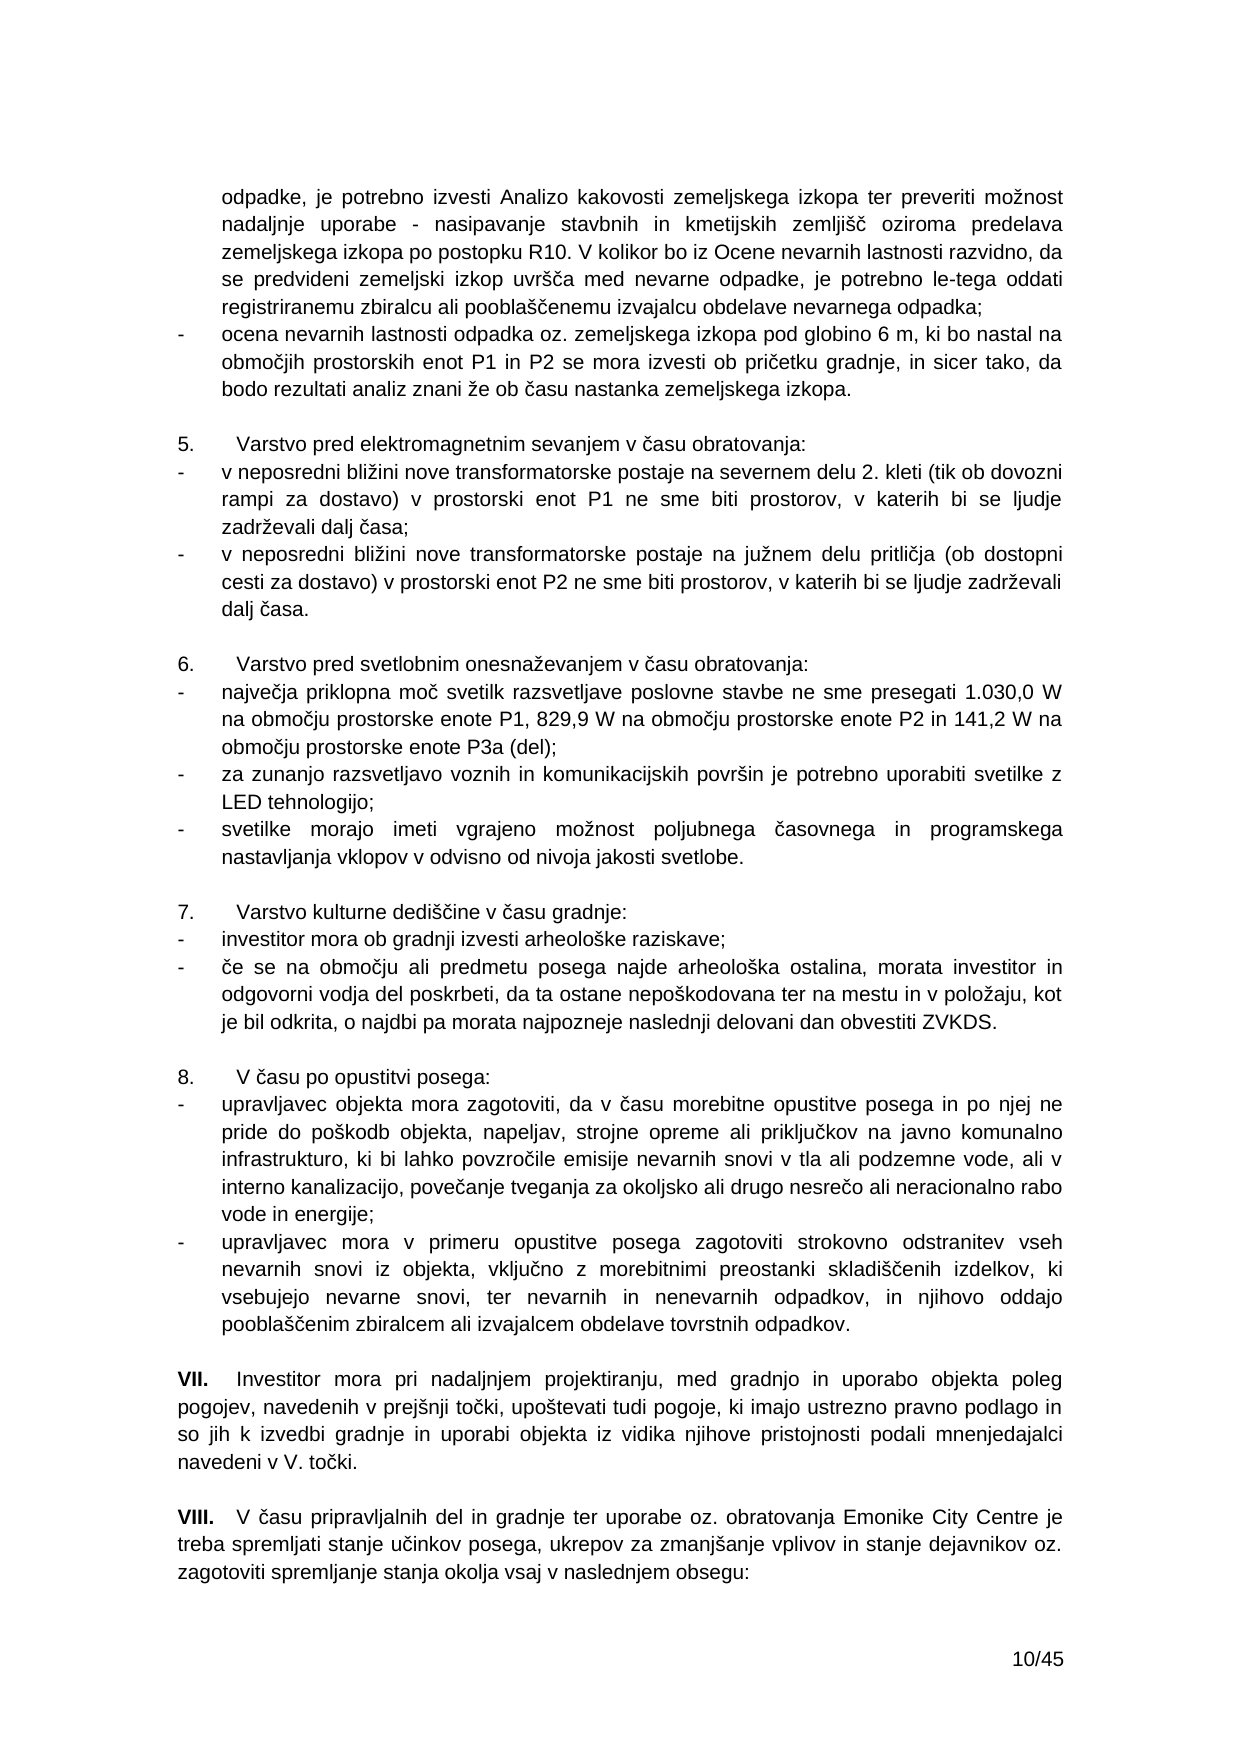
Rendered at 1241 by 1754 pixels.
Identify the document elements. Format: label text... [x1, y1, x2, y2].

text Investitor mora pri nadaljnjem projektiranju, med gradnjo in uporabo objekta poleg pogojev, navedenih v prejšnji točki, upoštevati tudi pogoje, ki imajo ustrezno pravno podlago in so jih k izvedbi gradnje in uporabi objekta iz vidika njihove pristojnosti podali mnenjedajalci navedeni v V. točki. [177, 1367, 1064, 1473]
text za zunanjo razsvetljavo voznih in komunikacijskih površin je potrebno uporabiti svetilke z LED tehnologijo; [177, 762, 1064, 813]
text največja priklopna moč svetilk razsvetljave poslovne stavbe ne sme presegati 1.030,0 W na območju prostorske enote P1, 829,9 W na območju prostorske enote P2 in 141,2 W na območju prostorske enote P3a (del); [177, 679, 1064, 758]
text svetilke morajo imeti vgrajeno možnost poljubnega časovnega in programskega nastavljanja vklopov v odvisno od nivoja jakosti svetlobe. [177, 817, 1064, 868]
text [177, 184, 1064, 318]
text V času po opustitvi posega: [177, 1064, 1064, 1088]
text ocena nevarnih lastnosti odpadka oz. zemeljskega izkopa pod globino 6 m, ki bo nastal na območjih prostorskih enot P1 in P2 se mora izvesti ob pričetku gradnje, in sicer tako, da bodo rezultati analiz znani že ob času nastanka zemeljskega izkopa. [177, 322, 1064, 401]
text V času pripravljalnih del in gradnje ter uporabe oz. obratovanja Emonike City Centre je treba spremljati stanje učinkov posega, ukrepov za zmanjšanje vplivov in stanje dejavnikov oz. zagotoviti spremljanje stanja okolja vsaj v naslednjem obsegu: [177, 1504, 1064, 1583]
text Varstvo pred elektromagnetnim sevanjem v času obratovanja: [177, 432, 1064, 456]
text upravljavec mora v primeru opustitve posega zagotoviti strokovno odstranitev vseh nevarnih snovi iz objekta, vključno z morebitnimi preostanki skladiščenih izdelkov, ki vsebujejo nevarne snovi, ter nevarnih in nenevarnih odpadkov, in njihovo oddajo pooblaščenim zbiralcem ali izvajalcem obdelave tovrstnih odpadkov. [177, 1229, 1064, 1336]
text Varstvo kulturne dediščine v času gradnje: [177, 899, 1064, 923]
text če se na območju ali predmetu posega najde arheološka ostalina, morata investitor in odgovorni vodja del poskrbeti, da ta ostane nepoškodovana ter na mestu in v položaju, kot je bil odkrita, o najdbi pa morata najpozneje naslednji delovani dan obvestiti ZVKDS. [177, 954, 1064, 1033]
text v neposredni bližini nove transformatorske postaje na južnem delu pritličja (ob dostopni cesti za dostavo) v prostorski enot P2 ne sme biti prostorov, v katerih bi se ljudje zadrževali dalj časa. [177, 542, 1064, 621]
text upravljavec objekta mora zagotoviti, da v času morebitne opustitve posega in po njej ne pride do poškodb objekta, napeljav, strojne opreme ali priključkov na javno komunalno infrastrukturo, ki bi lahko povzročile emisije nevarnih snovi v tla ali podzemne vode, ali v interno kanalizacijo, povečanje tveganja za okoljsko ali drugo nesrečo ali neracionalno rabo vode in energije; [177, 1092, 1064, 1226]
text Varstvo pred svetlobnim onesnaževanjem v času obratovanja: [177, 652, 1064, 676]
text v neposredni bližini nove transformatorske postaje na severnem delu 2. kleti (tik ob dovozni rampi za dostavo) v prostorski enot P1 ne sme biti prostorov, v katerih bi se ljudje zadrževali dalj časa; [177, 459, 1064, 538]
text investitor mora ob gradnji izvesti arheološke raziskave; [177, 927, 1064, 951]
